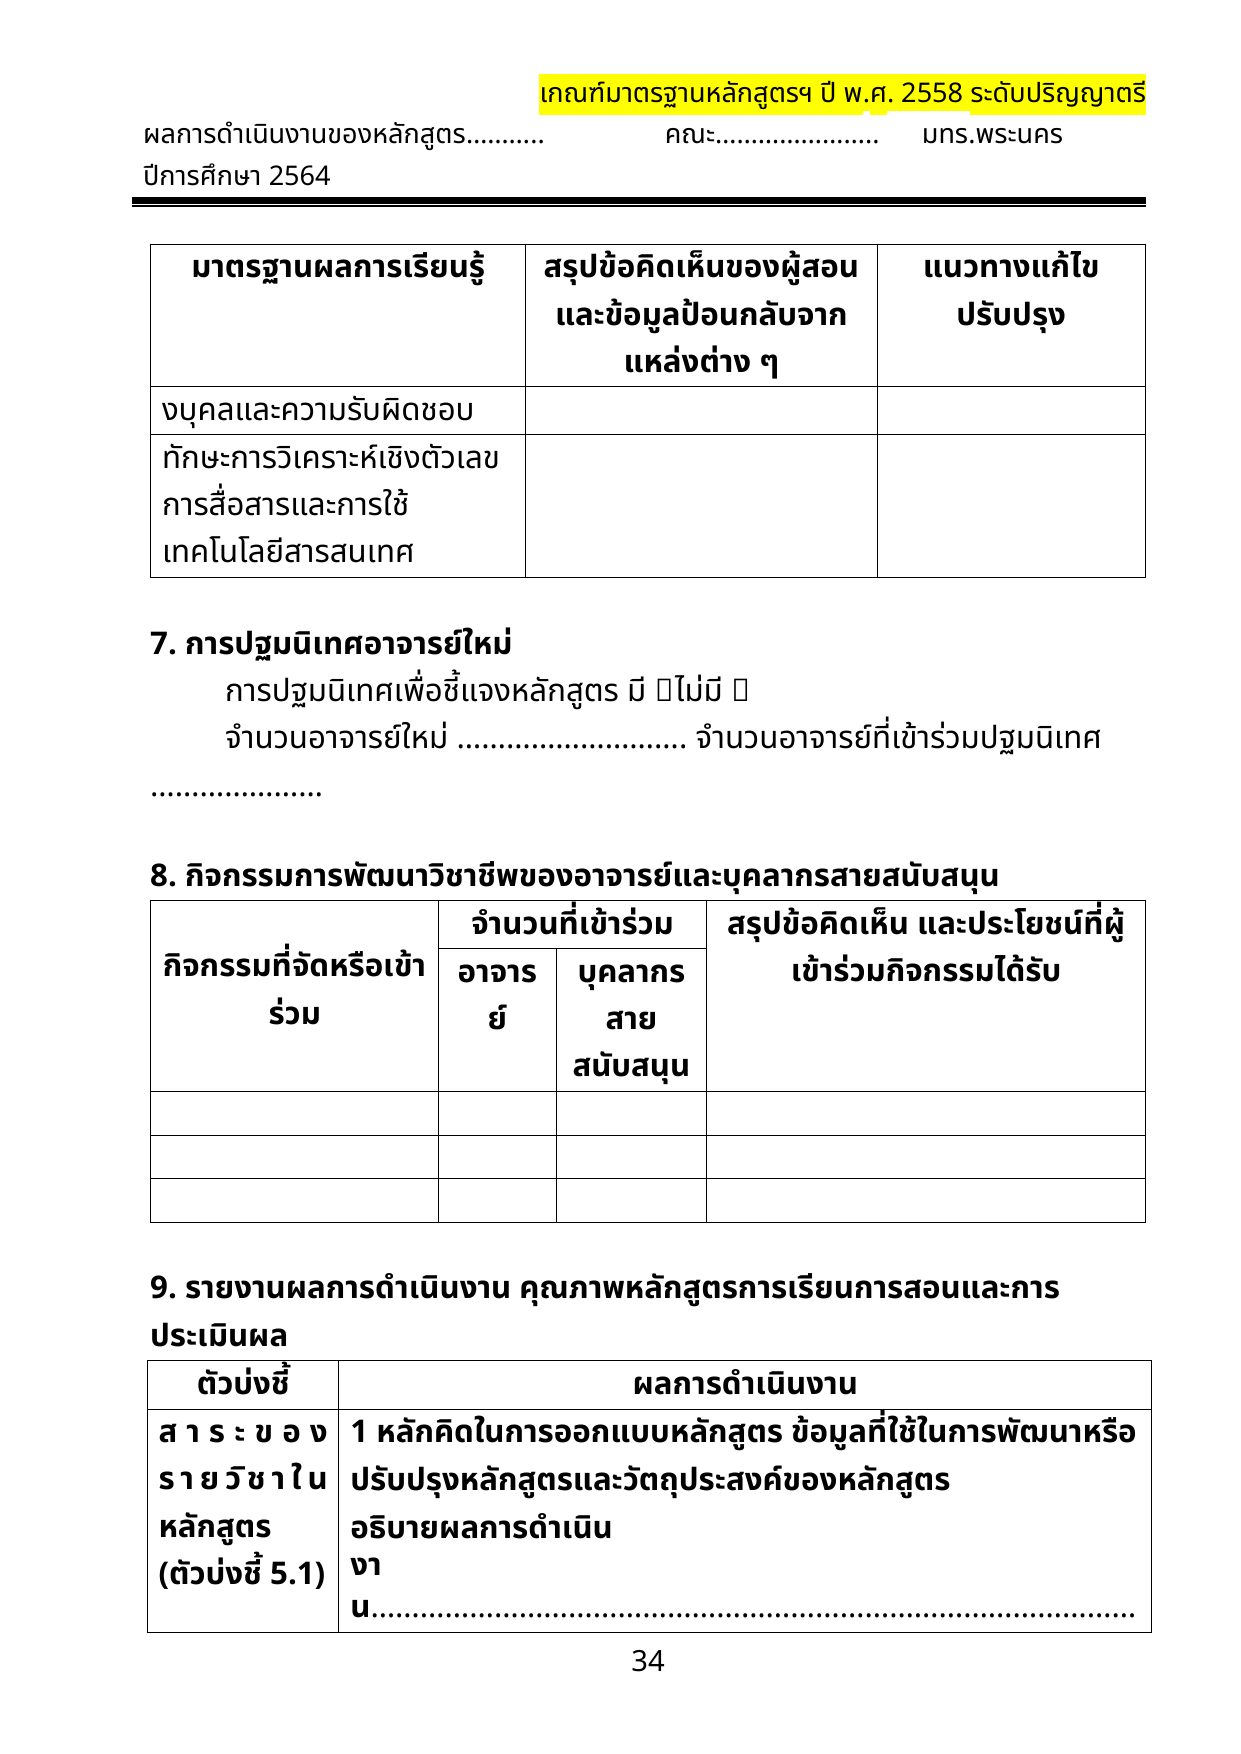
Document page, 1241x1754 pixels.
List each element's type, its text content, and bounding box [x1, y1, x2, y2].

table_cell [557, 1092, 706, 1134]
table_cell [439, 1179, 556, 1222]
table_cell [707, 1092, 1145, 1134]
text 9. รายงานผลการดำเนินงาน คุณภาพหลักสูตรการเรียนการสอนและการประเมินผล [150, 1266, 1146, 1360]
table_cell [151, 1092, 438, 1134]
text 7. การปฐมนิเทศอาจารย์ใหม่ [150, 621, 1146, 668]
table_header แนวทางแก้ไขปรับปรุง [878, 245, 1145, 386]
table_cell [148, 1410, 338, 1632]
text การปฐมนิเทศเพื่อชี้แจงหลักสูตร มี ไม่มี [225, 668, 1146, 715]
table_cell [151, 1179, 438, 1222]
table_cell บุคลากรสายสนับสนุน [557, 949, 706, 1091]
table_cell [707, 1179, 1145, 1222]
table_header ตัวบ่งชี้ [148, 1361, 338, 1408]
table_cell อาจารย์ [439, 949, 556, 1091]
table_cell [151, 1136, 438, 1178]
table_cell ทักษะการวิเคราะห์เชิงตัวเลข การสื่อสารและการใช้เทคโนโลยีสารสนเทศ [151, 435, 525, 577]
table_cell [151, 387, 525, 434]
text จำนวนอาจารย์ใหม่ ………………………. จำนวนอาจารย์ที่เข้าร่วมปฐมนิเทศ ………………… [150, 715, 1146, 810]
table_header สรุปข้อคิดเห็น และประโยชน์ที่ผู้เข้าร่วมกิจกรรมได้รับ [707, 901, 1145, 1091]
table_cell [439, 1092, 556, 1134]
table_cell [339, 1410, 1151, 1632]
table_cell [707, 1136, 1145, 1178]
table_header มาตรฐานผลการเรียนรู้ [151, 245, 525, 386]
table_header ผลการดำเนินงาน [339, 1361, 1151, 1408]
table_cell [557, 1136, 706, 1178]
table_cell [526, 387, 877, 434]
table_cell [878, 387, 1145, 434]
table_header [526, 245, 877, 386]
table_cell [878, 435, 1145, 577]
table_header จำนวนที่เข้าร่วม [439, 901, 706, 948]
table_cell [526, 435, 877, 577]
table_cell [557, 1179, 706, 1222]
table_header กิจกรรมที่จัดหรือเข้าร่วม [151, 901, 438, 1091]
table_cell [439, 1136, 556, 1178]
text 8. กิจกรรมการพัฒนาวิชาชีพของอาจารย์และบุคลากรสายสนับสนุน [150, 853, 1146, 900]
